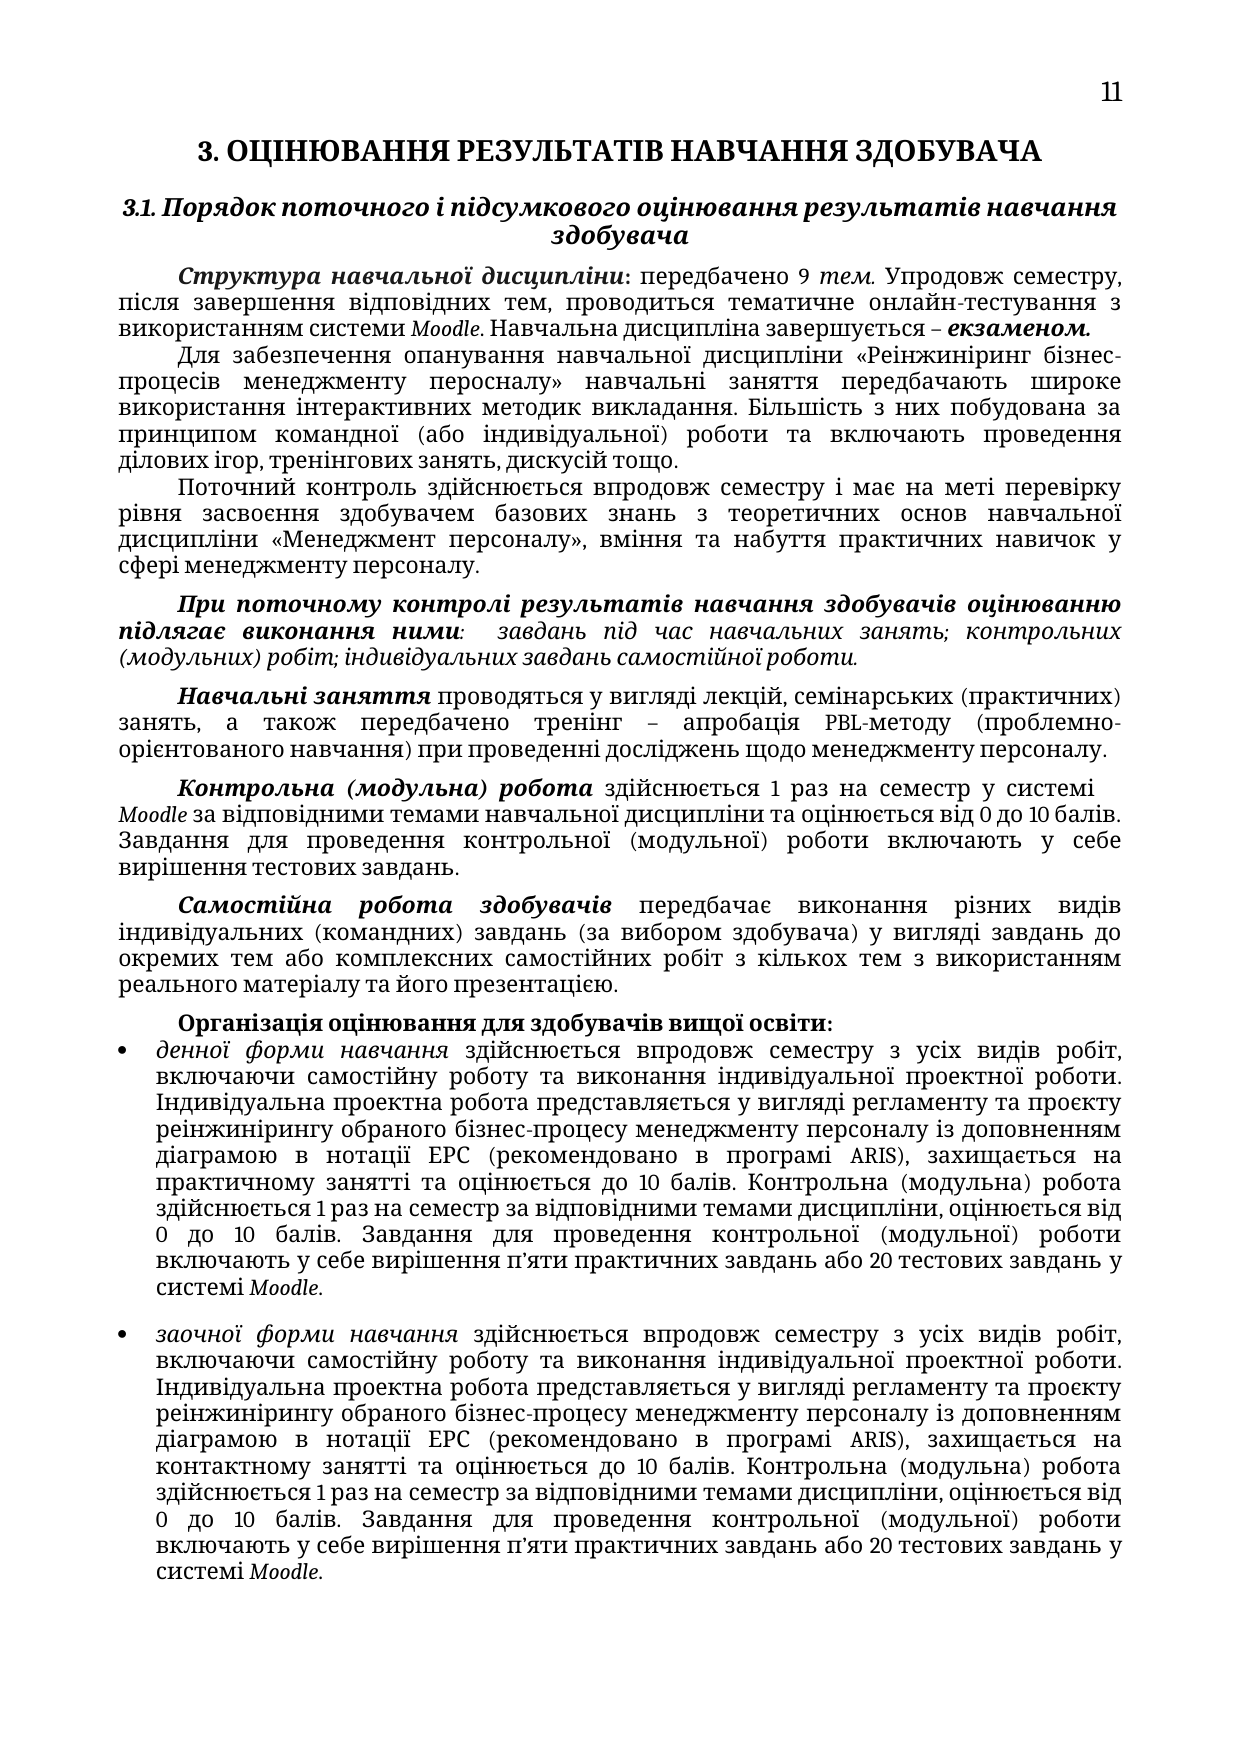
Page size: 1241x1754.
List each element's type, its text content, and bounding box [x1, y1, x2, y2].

subtitle 3. ОЦІНЮВАННЯ РЕЗУЛЬТАТІВ НАВЧАННЯ ЗДОБУВАЧА [118, 135, 1122, 168]
subtitle 3.1. Порядок поточного і підсумкового оцінювання результатів навчання здобувача [118, 193, 1122, 251]
text Контрольна (модульна) робота здійснюється 1 раз на семестр у системі Moodle за відповідними темами навчальної дисципліни та оцінюється від 0 до 10 балів. Завдання для проведення контрольної (модульної) роботи включають у себе вирішення тестових завдань. [118, 775, 1122, 881]
text Для забезпечення опанування навчальної дисципліни «Реінжиніринг бізнес-процесів менеджменту перосналу» навчальні заняття передбачають широке використання інтерактивних методик викладання. Більшість з них побудована за принципом командної (або індивідуальної) роботи та включають проведення ділових ігор, тренінгових занять, дискусій тощо. [118, 342, 1122, 474]
list денної форми навчання здійснюється впродовж семестру з усіх видів робіт, включаючи самостійну роботу та виконання індивідуальної проектної роботи. Індивідуальна проектна робота представляється у вигляді регламенту та проєкту реінжинірингу обраного бізнес-процесу менеджменту персоналу із доповненням діаграмою в нотації ЕРС (рекомендовано в програмі ARIS), захищається на практичному занятті та оцінюється до 10 балів. Контрольна (модульна) робота здійснюється 1 раз на семестр за відповідними темами дисципліни, оцінюється від 0 до 10 балів. Завдання для проведення контрольної (модульної) роботи включають у себе вирішення п’яти практичних завдань або 20 тестових завдань у системі Moodle. [118, 1037, 1122, 1301]
text Структура навчальної дисципліни: передбачено 9 тем. Упродовж семестру, після завершення відповідних тем, проводиться тематичне онлайн-тестування з використанням системи Moodle. Навчальна дисципліна завершується – екзаменом. [118, 263, 1122, 342]
text Поточний контроль здійснюється впродовж семестру і має на меті перевірку рівня засвоєння здобувачем базових знань з теоретичних основ навчальної дисципліни «Менеджмент персоналу», вміння та набуття практичних навичок у сфері менеджменту персоналу. [118, 474, 1122, 580]
text Організація оцінювання для здобувачів вищої освіти: [118, 1011, 1122, 1037]
text При поточному контролі результатів навчання здобувачів оцінюванню підлягає виконання ними: завдань під час навчальних занять; контрольних (модульних) робіт; індивідуальних завдань самостійної роботи. [118, 592, 1122, 671]
list заочної форми навчання здійснюється впродовж семестру з усіх видів робіт, включаючи самостійну роботу та виконання індивідуальної проектної роботи. Індивідуальна проектна робота представляється у вигляді регламенту та проєкту реінжинірингу обраного бізнес-процесу менеджменту персоналу із доповненням діаграмою в нотації ЕРС (рекомендовано в програмі ARIS), захищається на контактному занятті та оцінюється до 10 балів. Контрольна (модульна) робота здійснюється 1 раз на семестр за відповідними темами дисципліни, оцінюється від 0 до 10 балів. Завдання для проведення контрольної (модульної) роботи включають у себе вирішення п’яти практичних завдань або 20 тестових завдань у системі Moodle. [118, 1322, 1122, 1585]
text Навчальні заняття проводяться у вигляді лекцій, семінарських (практичних) занять, а також передбачено тренінг – апробація PBL-методу (проблемно-орієнтованого навчання) при проведенні досліджень щодо менеджменту персоналу. [118, 684, 1122, 763]
text Самостійна робота здобувачів передбачає виконання різних видів індивідуальних (командних) завдань (за вибором здобувача) у вигляді завдань до окремих тем або комплексних самостійних робіт з кількох тем з використанням реального матеріалу та його презентацією. [118, 893, 1122, 999]
